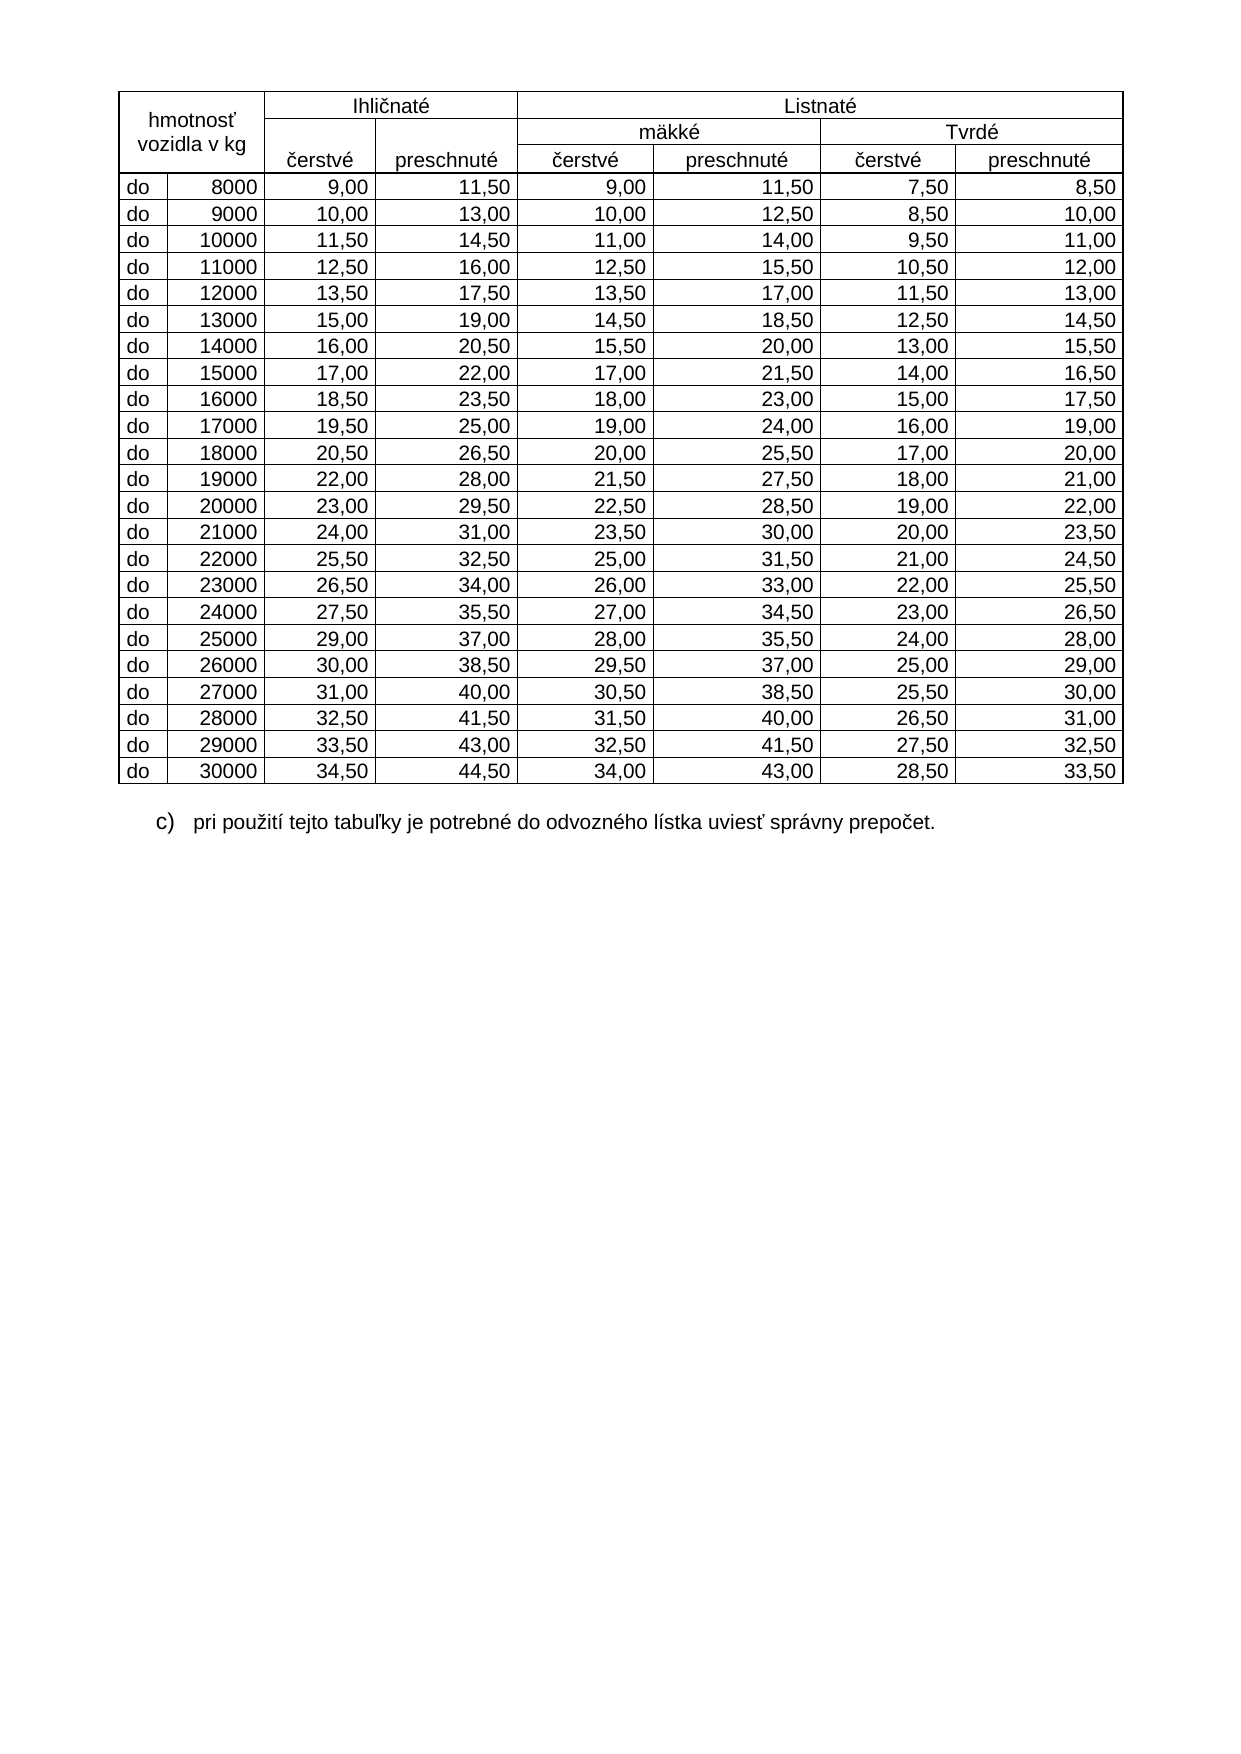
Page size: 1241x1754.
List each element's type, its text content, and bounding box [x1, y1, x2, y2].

table_cell 32,50 [376, 545, 517, 571]
table_cell 12,50 [654, 200, 820, 225]
table_cell 19,50 [265, 412, 375, 438]
table_cell 24,50 [956, 545, 1122, 571]
table_cell 13000 [168, 306, 264, 332]
table_cell 19,00 [518, 412, 653, 438]
table_cell 18,00 [821, 465, 955, 491]
table_cell 13,00 [956, 280, 1122, 305]
table_cell 17,00 [821, 439, 955, 464]
table_cell 31,50 [518, 705, 653, 730]
table_cell 18,00 [518, 386, 653, 411]
table_cell mäkké [518, 119, 820, 144]
table_cell Ihličnaté [265, 92, 517, 117]
table_cell 15,50 [518, 333, 653, 358]
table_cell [120, 92, 264, 172]
table_cell 30,00 [265, 651, 375, 677]
table_cell 40,00 [376, 678, 517, 703]
table_cell 34,00 [518, 758, 653, 783]
table_cell 23,50 [518, 519, 653, 544]
table_cell do [120, 226, 167, 252]
table_cell 9,00 [518, 174, 653, 199]
table_cell do [120, 359, 167, 385]
table_cell 14,50 [518, 306, 653, 332]
table_cell čerstvé [821, 145, 955, 172]
table_cell čerstvé [265, 119, 375, 172]
table_cell 21,50 [654, 359, 820, 385]
table_cell 25,00 [518, 545, 653, 571]
table_cell Tvrdé [821, 119, 1122, 144]
table_cell 7,50 [821, 174, 955, 199]
table_cell 11,50 [376, 174, 517, 199]
table_cell 20000 [168, 492, 264, 517]
table_cell 14,00 [654, 226, 820, 252]
table_cell 33,00 [654, 572, 820, 597]
table_cell 16,00 [376, 253, 517, 278]
table_cell 8,50 [956, 174, 1122, 199]
table_cell 35,50 [376, 598, 517, 624]
table_cell do [120, 174, 167, 199]
table_cell 31,00 [376, 519, 517, 544]
table_cell 19000 [168, 465, 264, 491]
table_cell 8,50 [821, 200, 955, 225]
table_cell do [120, 625, 167, 650]
table_cell 8000 [168, 174, 264, 199]
table_cell do [120, 333, 167, 358]
table_cell 12,50 [265, 253, 375, 278]
table_cell 12,50 [518, 253, 653, 278]
table_cell 31,00 [956, 705, 1122, 730]
table_cell 16000 [168, 386, 264, 411]
table_cell do [120, 200, 167, 225]
table_cell 29000 [168, 731, 264, 757]
table_cell do [120, 386, 167, 411]
table_cell Listnaté [518, 92, 1122, 117]
table_cell 12000 [168, 280, 264, 305]
table_cell 15,50 [654, 253, 820, 278]
table_cell 10,50 [821, 253, 955, 278]
table_cell 20,50 [376, 333, 517, 358]
table_cell 25,00 [821, 651, 955, 677]
table_cell 13,00 [821, 333, 955, 358]
table_cell 41,50 [654, 731, 820, 757]
table_cell 26,50 [376, 439, 517, 464]
table_cell 11,50 [821, 280, 955, 305]
table_cell 20,50 [265, 439, 375, 464]
table_cell 20,00 [518, 439, 653, 464]
table_cell 13,50 [518, 280, 653, 305]
table_cell 28,00 [956, 625, 1122, 650]
table_cell do [120, 519, 167, 544]
table_cell 30,50 [518, 678, 653, 703]
table_cell 11,50 [654, 174, 820, 199]
table_cell 18000 [168, 439, 264, 464]
table_cell 28000 [168, 705, 264, 730]
table_cell 25,50 [821, 678, 955, 703]
table_cell 20,00 [821, 519, 955, 544]
table_cell 29,50 [518, 651, 653, 677]
table_cell 12,50 [821, 306, 955, 332]
table_cell 28,50 [654, 492, 820, 517]
table_cell 26,50 [821, 705, 955, 730]
table_cell 24,00 [821, 625, 955, 650]
table_cell 25000 [168, 625, 264, 650]
table_cell 32,50 [518, 731, 653, 757]
table_cell 15000 [168, 359, 264, 385]
table_cell 31,00 [265, 678, 375, 703]
table_cell do [120, 545, 167, 571]
table_cell 30000 [168, 758, 264, 783]
table_cell do [120, 758, 167, 783]
table_cell 35,50 [654, 625, 820, 650]
table_cell 14,00 [821, 359, 955, 385]
table_cell 16,00 [265, 333, 375, 358]
table_cell do [120, 253, 167, 278]
table_cell 43,00 [654, 758, 820, 783]
table_cell 17,50 [376, 280, 517, 305]
table_cell 37,00 [376, 625, 517, 650]
table_cell 16,50 [956, 359, 1122, 385]
table_cell 25,50 [654, 439, 820, 464]
table_cell do [120, 731, 167, 757]
table_cell 23,00 [265, 492, 375, 517]
table_cell 29,00 [956, 651, 1122, 677]
table_cell 19,00 [376, 306, 517, 332]
table_cell 26000 [168, 651, 264, 677]
table_cell 27000 [168, 678, 264, 703]
table_cell 15,50 [956, 333, 1122, 358]
table_cell do [120, 678, 167, 703]
table_cell 13,50 [265, 280, 375, 305]
table_cell 18,50 [654, 306, 820, 332]
table_cell do [120, 651, 167, 677]
table_cell 34,00 [376, 572, 517, 597]
table_cell 29,00 [265, 625, 375, 650]
table_cell 27,50 [654, 465, 820, 491]
table_cell 22,50 [518, 492, 653, 517]
table_cell 34,50 [654, 598, 820, 624]
table_cell do [120, 465, 167, 491]
table_cell 23000 [168, 572, 264, 597]
table_cell 10000 [168, 226, 264, 252]
table_cell 22000 [168, 545, 264, 571]
table_cell do [120, 572, 167, 597]
table_cell preschnuté [654, 145, 820, 172]
table_cell 17,50 [956, 386, 1122, 411]
table_cell 28,00 [518, 625, 653, 650]
table_cell 21,00 [821, 545, 955, 571]
table_cell 9,00 [265, 174, 375, 199]
table_cell 9000 [168, 200, 264, 225]
table_cell 33,50 [956, 758, 1122, 783]
table_cell 27,50 [821, 731, 955, 757]
table_cell 33,50 [265, 731, 375, 757]
table_cell 32,50 [265, 705, 375, 730]
table_cell 38,50 [376, 651, 517, 677]
table_cell preschnuté [376, 119, 517, 172]
table_cell do [120, 705, 167, 730]
table_cell 30,00 [956, 678, 1122, 703]
table_cell 21,00 [956, 465, 1122, 491]
table_cell 29,50 [376, 492, 517, 517]
table_cell 31,50 [654, 545, 820, 571]
table_cell do [120, 492, 167, 517]
table_cell 37,00 [654, 651, 820, 677]
table_cell 26,50 [265, 572, 375, 597]
table_cell 19,00 [821, 492, 955, 517]
table_cell 14000 [168, 333, 264, 358]
table_cell 22,00 [956, 492, 1122, 517]
table_cell 22,00 [265, 465, 375, 491]
table_cell 10,00 [956, 200, 1122, 225]
table_cell 23,00 [654, 386, 820, 411]
table_cell 15,00 [821, 386, 955, 411]
table_cell 11,00 [518, 226, 653, 252]
table_cell 22,00 [376, 359, 517, 385]
table_cell 10,00 [265, 200, 375, 225]
table_cell 17,00 [265, 359, 375, 385]
table_cell do [120, 598, 167, 624]
table_cell 28,00 [376, 465, 517, 491]
table_cell 24,00 [265, 519, 375, 544]
table_cell 18,50 [265, 386, 375, 411]
table_cell 23,00 [821, 598, 955, 624]
table_cell do [120, 306, 167, 332]
table_cell do [120, 439, 167, 464]
table_cell 11000 [168, 253, 264, 278]
list pri použití tejto tabuľky je potrebné do odvozného lístka uviesť správny prepočet. [156, 808, 1122, 834]
table_cell do [120, 280, 167, 305]
table_cell 20,00 [654, 333, 820, 358]
table_cell 27,00 [518, 598, 653, 624]
table_cell čerstvé [518, 145, 653, 172]
table_cell 21000 [168, 519, 264, 544]
table_cell 40,00 [654, 705, 820, 730]
table_cell 17,00 [654, 280, 820, 305]
table_cell 34,50 [265, 758, 375, 783]
table_cell 17,00 [518, 359, 653, 385]
table_cell 30,00 [654, 519, 820, 544]
table_cell 23,50 [376, 386, 517, 411]
table_cell 17000 [168, 412, 264, 438]
table_cell 28,50 [821, 758, 955, 783]
table_cell 27,50 [265, 598, 375, 624]
table_cell 24,00 [654, 412, 820, 438]
table_cell 14,50 [956, 306, 1122, 332]
table_cell 26,00 [518, 572, 653, 597]
table_cell 11,50 [265, 226, 375, 252]
table_cell 38,50 [654, 678, 820, 703]
table_cell 23,50 [956, 519, 1122, 544]
table_cell 14,50 [376, 226, 517, 252]
table_cell 20,00 [956, 439, 1122, 464]
table_cell 21,50 [518, 465, 653, 491]
table_cell 25,50 [956, 572, 1122, 597]
table_cell 9,50 [821, 226, 955, 252]
table_cell 25,50 [265, 545, 375, 571]
table_cell preschnuté [956, 145, 1122, 172]
table_cell 19,00 [956, 412, 1122, 438]
table_cell 32,50 [956, 731, 1122, 757]
table_cell 12,00 [956, 253, 1122, 278]
table_cell 44,50 [376, 758, 517, 783]
table_cell 15,00 [265, 306, 375, 332]
table_cell 22,00 [821, 572, 955, 597]
table_cell 25,00 [376, 412, 517, 438]
table_cell 24000 [168, 598, 264, 624]
table_cell 41,50 [376, 705, 517, 730]
table_cell 11,00 [956, 226, 1122, 252]
table_cell 16,00 [821, 412, 955, 438]
table_cell 43,00 [376, 731, 517, 757]
table_cell 10,00 [518, 200, 653, 225]
table_cell do [120, 412, 167, 438]
table_cell 13,00 [376, 200, 517, 225]
table_cell 26,50 [956, 598, 1122, 624]
